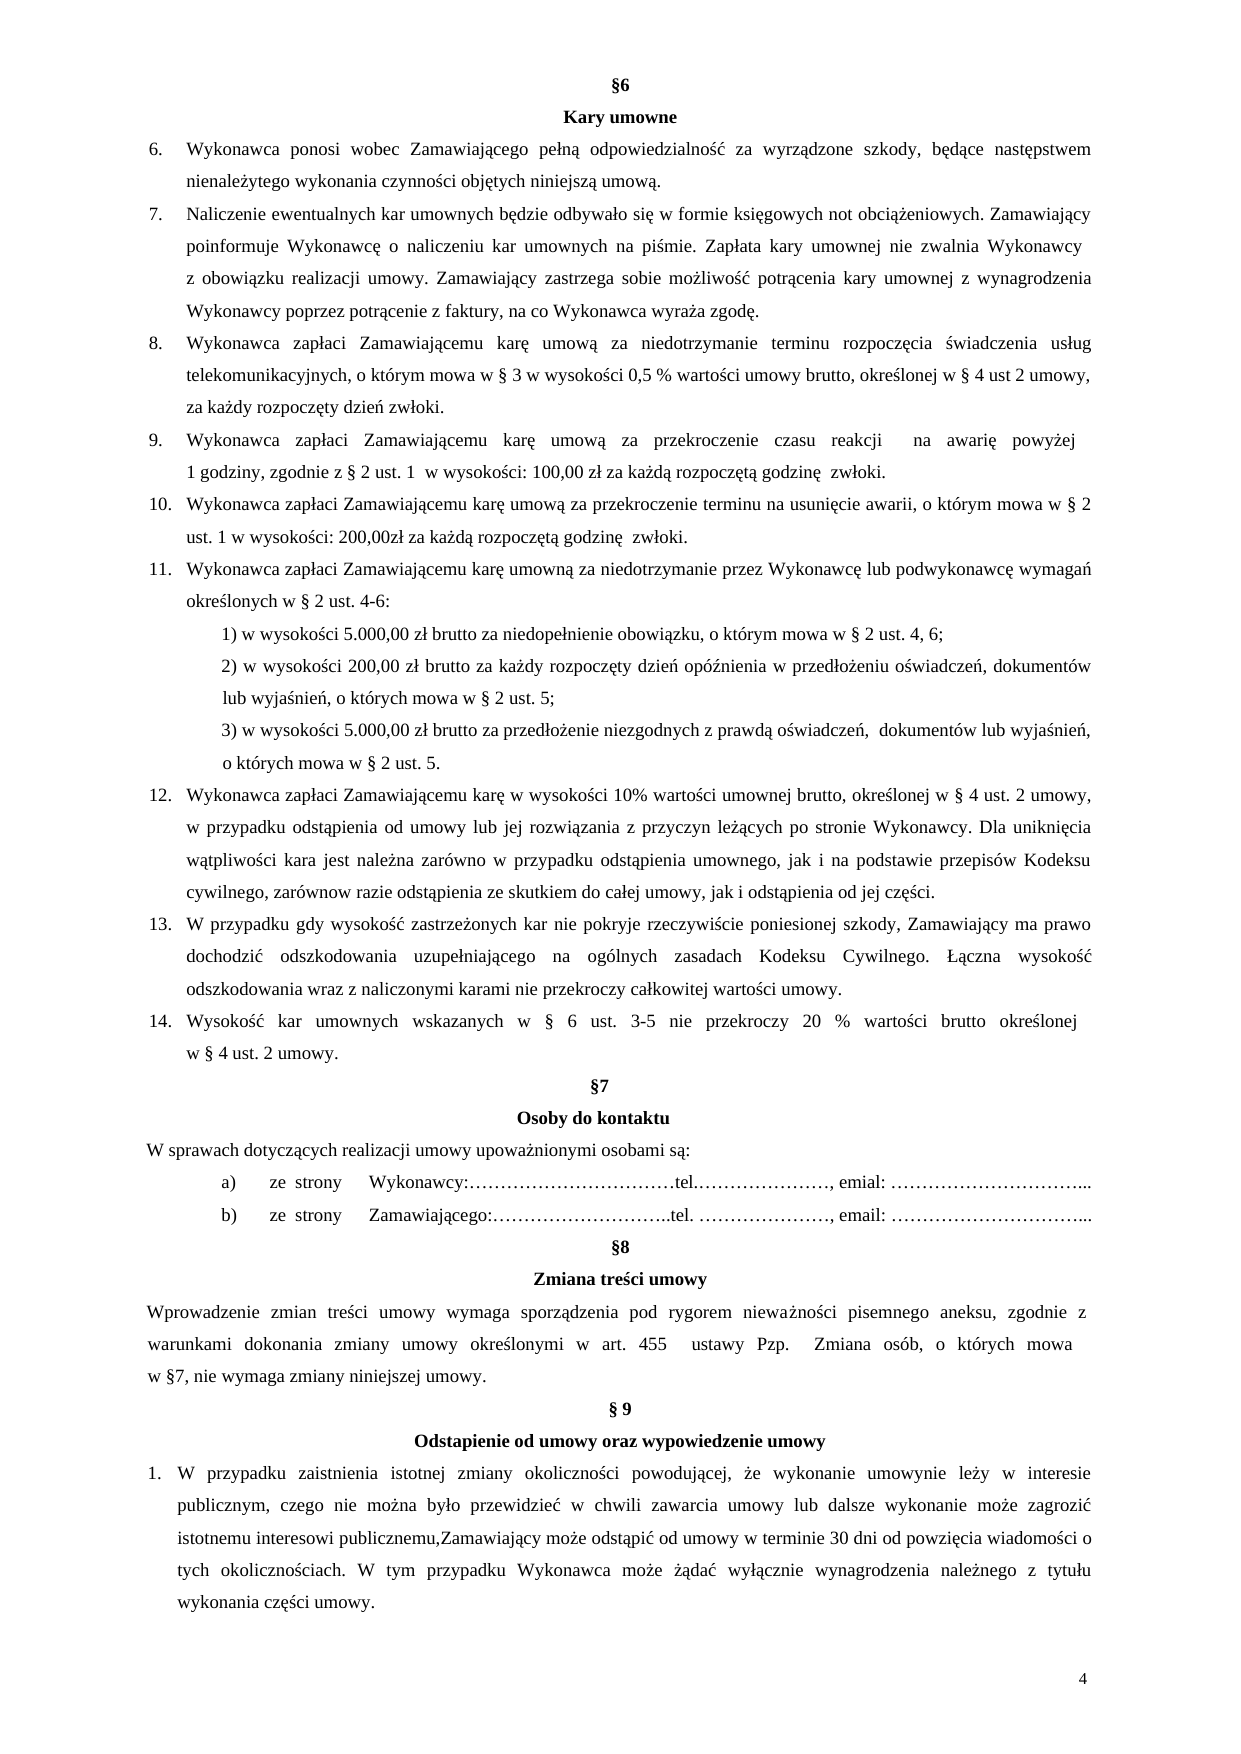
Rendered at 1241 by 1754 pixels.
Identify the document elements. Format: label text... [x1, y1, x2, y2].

text §7 [517, 1074, 1093, 1096]
text § 9 [147, 1397, 1092, 1419]
list ze strony Zamawiającego:………………………..tel. …………………, email: …………………………... [221, 1204, 1093, 1225]
text W sprawach dotyczących realizacji umowy upoważnionymi osobami są: [146, 1139, 1093, 1161]
text §8 [147, 1236, 1093, 1258]
text Zmiana treści umowy [147, 1268, 1093, 1290]
text §6 [147, 73, 1093, 95]
list Naliczenie ewentualnych kar umownych będzie odbywało się w formie księgowych not obciążeniowych. Zamawiający poinformuje Wykonawcę o naliczeniu kar umownych na piśmie. Zapłata kary umownej nie zwalnia Wykonawcy z obowiązku realizacji umowy. Zamawiający zastrzega sobie możliwość potrącenia kary umownej z wynagrodzenia Wykonawcy poprzez potrącenie z faktury, na co Wykonawca wyraża zgodę. [148, 203, 1093, 321]
list Wysokość kar umownych wskazanych w § 6 ust. 3-5 nie przekroczy 20 % wartości brutto określonej w § 4 ust. 2 umowy. [148, 1010, 1093, 1064]
text Kary umowne [147, 106, 1093, 127]
list Wykonawca ponosi wobec Zamawiającego pełną odpowiedzialność za wyrządzone szkody, będące następstwem nienależytego wykonania czynności objętych niniejszą umową. [148, 138, 1093, 192]
text Odstapienie od umowy oraz wypowiedzenie umowy [147, 1430, 1092, 1451]
list Wykonawca zapłaci Zamawiającemu karę w wysokości 10% wartości umownej brutto, określonej w § 4 ust. 2 umowy, w przypadku odstąpienia od umowy lub jej rozwiązania z przyczyn leżących po stronie Wykonawcy. Dla uniknięcia wątpliwości kara jest należna zarówno w przypadku odstąpienia umownego, jak i na podstawie przepisów Kodeksu cywilnego, zarównow razie odstąpienia ze skutkiem do całej umowy, jak i odstąpienia od jej części. [148, 784, 1093, 902]
list ze strony Wykonawcy:……………………………tel.…………………, emial: …………………………... [221, 1171, 1093, 1193]
list Wprowadzenie zmian treści umowy wymaga sporządzenia pod rygorem nieważności pisemnego aneksu, zgodnie z warunkami dokonania zmiany umowy określonymi w art. 455 ustawy Pzp. Zmiana osób, o których mowa w §7, nie wymaga zmiany niniejszej umowy. [146, 1301, 1087, 1387]
list W przypadku gdy wysokość zastrzeżonych kar nie pokryje rzeczywiście poniesionej szkody, Zamawiający ma prawo dochodzić odszkodowania uzupełniającego na ogólnych zasadach Kodeksu Cywilnego. Łączna wysokość odszkodowania wraz z naliczonymi karami nie przekroczy całkowitej wartości umowy. [148, 913, 1093, 999]
list Wykonawca zapłaci Zamawiającemu karę umową za niedotrzymanie terminu rozpoczęcia świadczenia usług telekomunikacyjnych, o którym mowa w § 3 w wysokości 0,5 % wartości umowy brutto, określonej w § 4 ust 2 umowy, za każdy rozpoczęty dzień zwłoki. [148, 332, 1093, 418]
text 1) w wysokości 5.000,00 zł brutto za niedopełnienie obowiązku, o którym mowa w § 2 ust. 4, 6; [221, 622, 1093, 644]
list Wykonawca zapłaci Zamawiającemu karę umową za przekroczenie czasu reakcji na awarię powyżej 1 godziny, zgodnie z § 2 ust. 1 w wysokości: 100,00 zł za każdą rozpoczętą godzinę zwłoki. [148, 429, 1093, 483]
text 2) w wysokości 200,00 zł brutto za każdy rozpoczęty dzień opóźnienia w przedłożeniu oświadczeń, dokumentów lub wyjaśnień, o których mowa w § 2 ust. 5; [221, 655, 1093, 709]
text 3) w wysokości 5.000,00 zł brutto za przedłożenie niezgodnych z prawdą oświadczeń, dokumentów lub wyjaśnień, o których mowa w § 2 ust. 5. [221, 719, 1093, 773]
text Osoby do kontaktu [517, 1107, 1093, 1128]
list Wykonawca zapłaci Zamawiającemu karę umową za przekroczenie terminu na usunięcie awarii, o którym mowa w § 2 ust. 1 w wysokości: 200,00zł za każdą rozpoczętą godzinę zwłoki. [148, 493, 1093, 547]
list Wykonawca zapłaci Zamawiającemu karę umowną za niedotrzymanie przez Wykonawcę lub podwykonawcę wymagań określonych w § 2 ust. 4-6: [148, 558, 1093, 612]
list W przypadku zaistnienia istotnej zmiany okoliczności powodującej, że wykonanie umowynie leży w interesie publicznym, czego nie można było przewidzieć w chwili zawarcia umowy lub dalsze wykonanie może zagrozić istotnemu interesowi publicznemu,Zamawiający może odstąpić od umowy w terminie 30 dni od powzięcia wiadomości o tych okolicznościach. W tym przypadku Wykonawca może żądać wyłącznie wynagrodzenia należnego z tytułu wykonania części umowy. [147, 1462, 1093, 1613]
